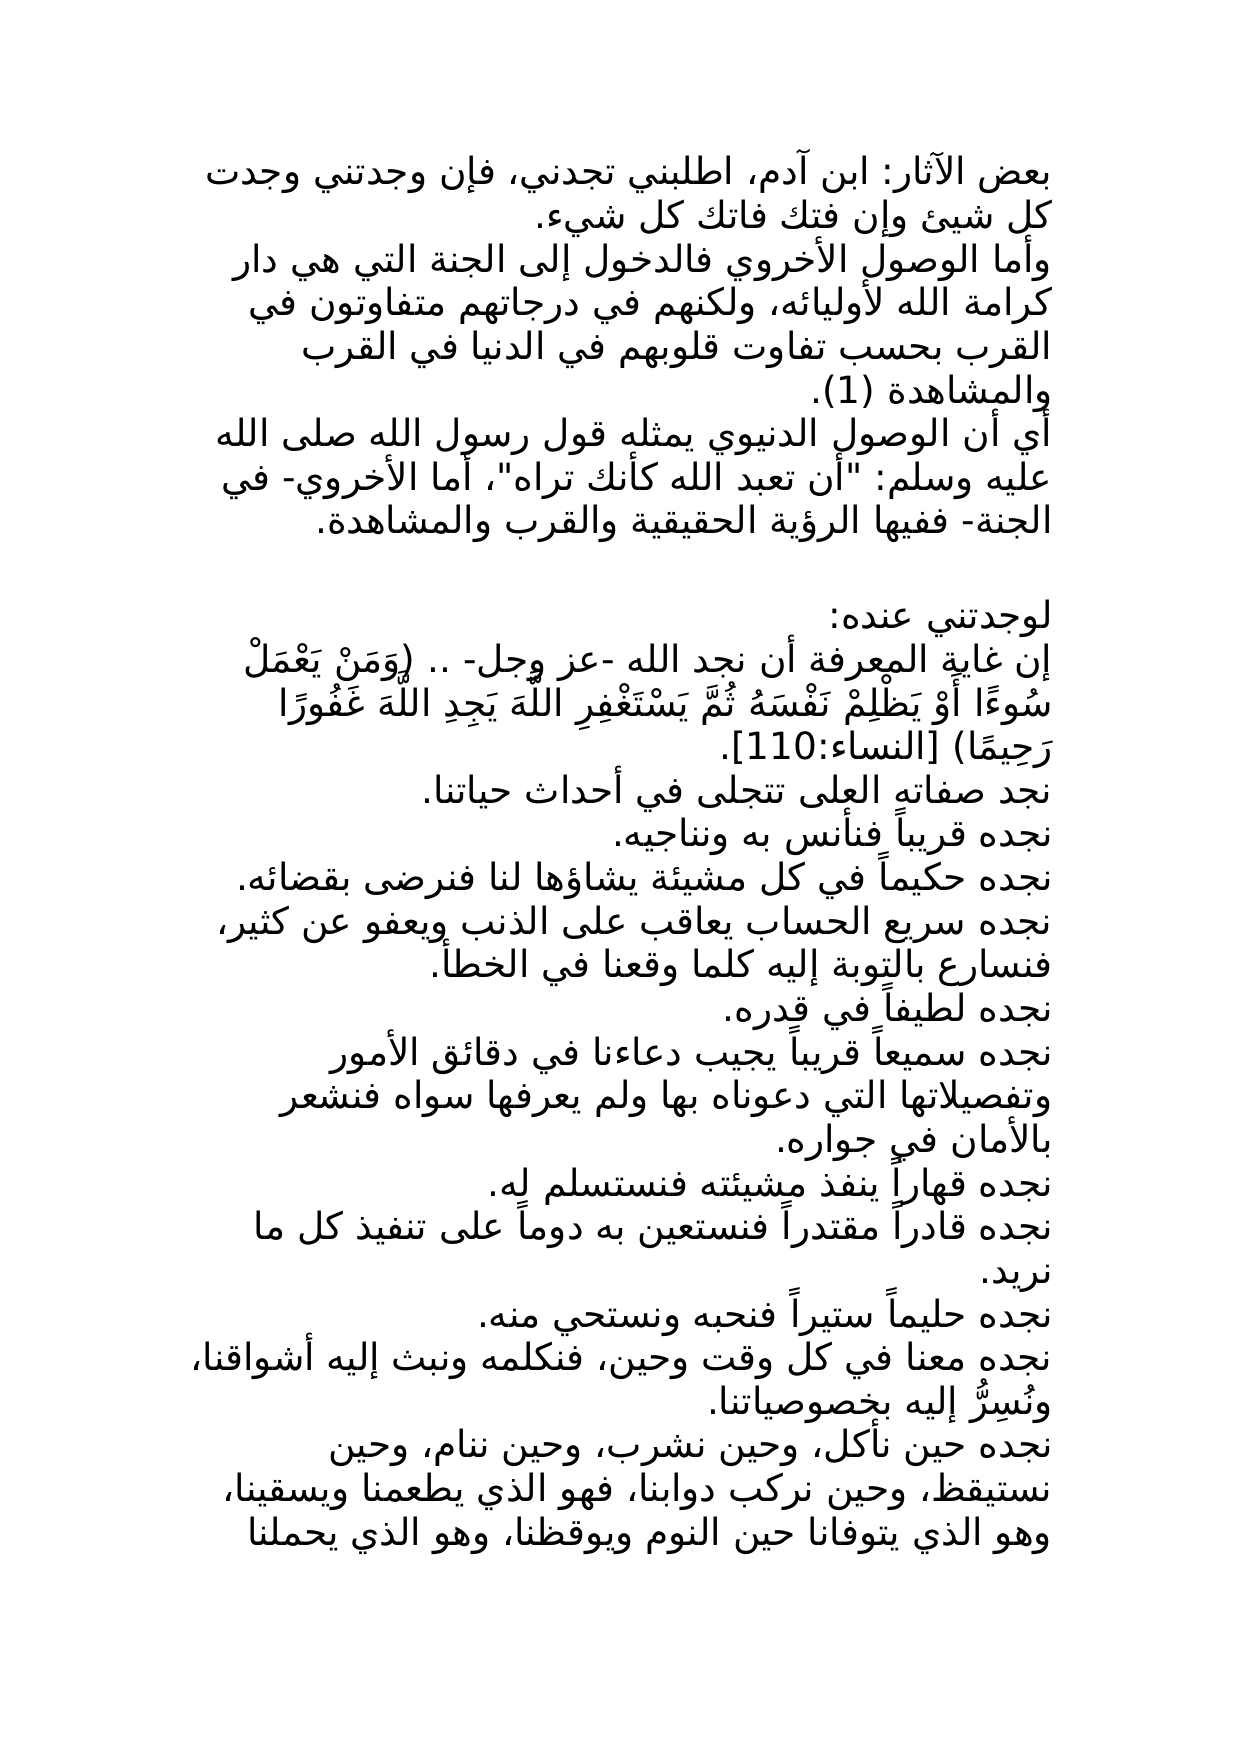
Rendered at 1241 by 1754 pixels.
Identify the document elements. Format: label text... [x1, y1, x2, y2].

text أي أن الوصول الدنيوي يمثله قول رسول الله صلى الله عليه وسلم: "أن تعبد الله كأنك تراه"، أما الأخروي- في الجنة- ففيها الرؤية الحقيقية والقرب والمشاهدة. [187, 412, 1053, 543]
text نجده لطيفاً في قدره. [187, 987, 1053, 1030]
text نجد صفاته العلى تتجلى في أحداث حياتنا. [187, 768, 1053, 812]
text نجده قادراً مقتدراً فنستعين به دوماً على تنفيذ كل ما نريد. [187, 1205, 1053, 1292]
text نجده معنا في كل وقت وحين، فنكلمه ونبث إليه أشواقنا، ونُسِرُّ إليه بخصوصياتنا. [187, 1336, 1053, 1423]
text نجده قهاراً ينفذ مشيئته فنستسلم له. [187, 1161, 1053, 1205]
text إن غاية المعرفة أن نجد الله -عز وجل- .. (وَمَنْ يَعْمَلْ سُوءًا أَوْ يَظْلِمْ نَفْسَهُ ثُمَّ يَسْتَغْفِرِ اللَّهَ يَجِدِ اللَّهَ غَفُورًا رَحِيمًا) [النساء:110]. [187, 637, 1053, 768]
text نجده حكيماً في كل مشيئة يشاؤها لنا فنرضى بقضائه. [187, 856, 1053, 899]
text نجده سريع الحساب يعاقب على الذنب ويعفو عن كثير، فنسارع بالتوبة إليه كلما وقعنا في الخطأ. [187, 899, 1053, 987]
text وأما الوصول الأخروي فالدخول إلى الجنة التي هي دار كرامة الله لأوليائه، ولكنهم في درجاتهم متفاوتون في القرب بحسب تفاوت قلوبهم في الدنيا في القرب والمشاهدة (1). [187, 237, 1053, 412]
text نجده سميعاً قريباً يجيب دعاءنا في دقائق الأمور وتفصيلاتها التي دعوناه بها ولم يعرفها سواه فنشعر بالأمان في جواره. [187, 1030, 1053, 1161]
text نجده قريباً فنأنس به ونناجيه. [187, 812, 1053, 856]
text لوجدتني عنده: [187, 594, 1053, 637]
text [187, 150, 1053, 237]
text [187, 1423, 1053, 1554]
text نجده حليماً ستيراً فنحبه ونستحي منه. [187, 1292, 1053, 1336]
